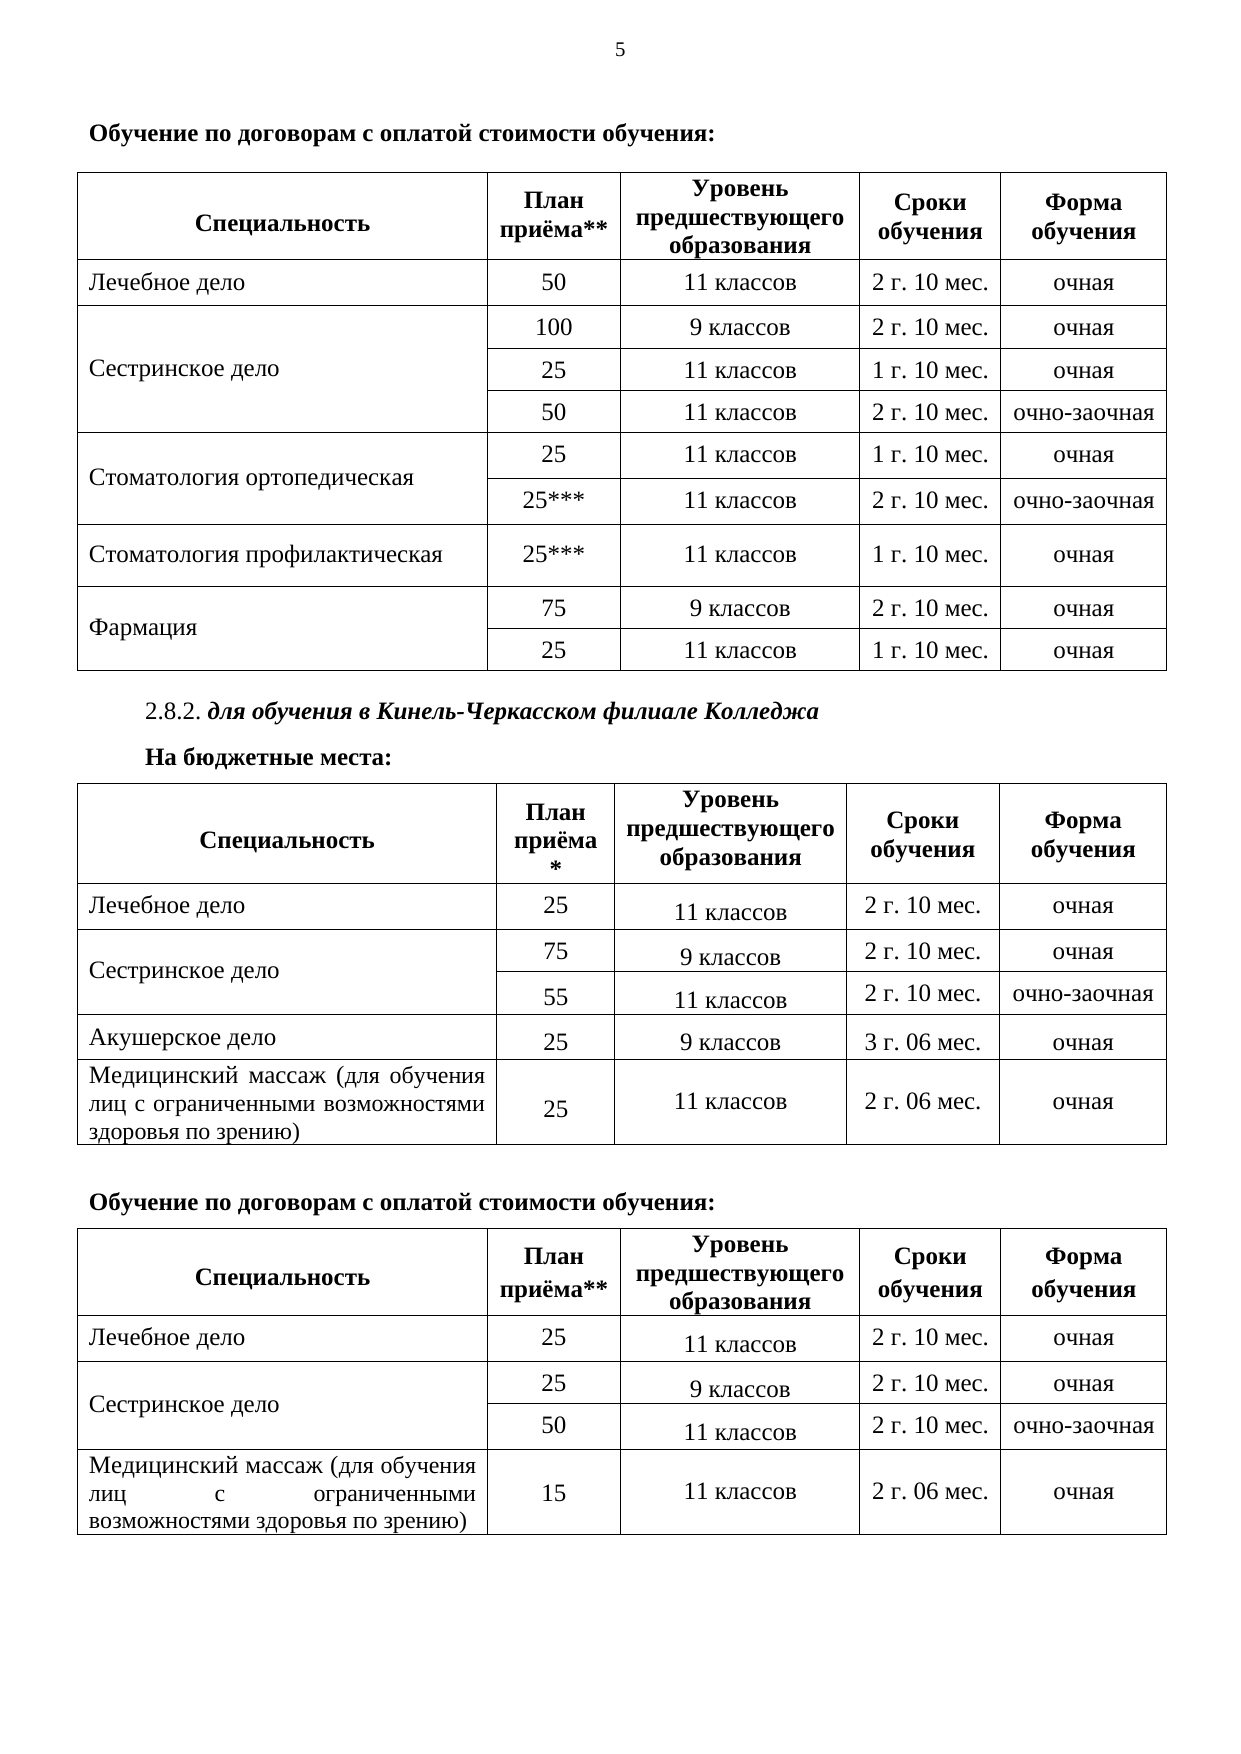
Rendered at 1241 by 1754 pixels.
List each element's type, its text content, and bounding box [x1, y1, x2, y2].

table_cell 11 классов [621, 1316, 859, 1361]
table_cell очная [1000, 1060, 1166, 1144]
table_cell 2 г. 10 мес. [860, 1362, 1000, 1403]
table_cell очная [1000, 1015, 1166, 1059]
table_cell Медицинский массаж (для обучения лиц с ограниченными возможностями здоровья по зрению) [78, 1060, 496, 1144]
table_cell 50 [488, 391, 620, 432]
table_header Специальность [78, 173, 487, 259]
table_cell Акушерское дело [78, 1015, 496, 1059]
table_cell Сестринское дело [78, 930, 496, 1013]
table_cell Лечебное дело [78, 260, 487, 305]
table_cell 55 [497, 972, 614, 1013]
table_cell 25 [497, 1015, 614, 1059]
table_cell 2 г. 06 мес. [847, 1060, 999, 1144]
table_cell очная [1000, 884, 1166, 929]
table_cell Лечебное дело [78, 884, 496, 929]
table_cell 2 г. 10 мес. [847, 930, 999, 971]
table_cell 50 [488, 1404, 620, 1449]
table_cell 2 г. 10 мес. [860, 260, 1000, 305]
table_cell очная [1001, 433, 1166, 478]
table_cell 25 [488, 1362, 620, 1403]
table_cell 11 классов [621, 1450, 859, 1534]
table_header Специальность [78, 784, 496, 883]
table_cell 75 [497, 930, 614, 971]
table_cell 9 классов [621, 1362, 859, 1403]
table_header План приёма* [497, 784, 614, 883]
text Обучение по договорам с оплатой стоимости обучения: [89, 118, 1152, 147]
table_cell 25*** [488, 525, 620, 586]
table_cell 25 [488, 433, 620, 478]
table_cell 9 классов [621, 306, 859, 347]
table_cell очная [1001, 1450, 1166, 1534]
table_cell 75 [488, 587, 620, 628]
table_header Форма обучения [1001, 1229, 1166, 1315]
text На бюджетные места: [89, 742, 1152, 771]
table_cell Стоматология профилактическая [78, 525, 487, 586]
table_cell очная [1001, 1362, 1166, 1403]
table_cell очная [1001, 587, 1166, 628]
table_cell 15 [488, 1450, 620, 1534]
table_cell очная [1001, 1316, 1166, 1361]
table_cell 11 классов [621, 1404, 859, 1449]
table_header Форма обучения [1000, 784, 1166, 883]
table_cell 25 [488, 1316, 620, 1361]
table_cell Медицинский массаж (для обучения лиц с ограниченными возможностями здоровья по зрению) [78, 1450, 487, 1534]
table_cell 25 [488, 629, 620, 670]
table_cell 2 г. 10 мес. [860, 391, 1000, 432]
table_cell 25*** [488, 479, 620, 524]
table_header Специальность [78, 1229, 487, 1315]
table_cell 25 [488, 349, 620, 390]
table_cell 1 г. 10 мес. [860, 525, 1000, 586]
text 2.8.2. для обучения в Кинель-Черкасском филиале Колледжа [89, 696, 1152, 725]
table_cell очно-заочная [1000, 972, 1166, 1013]
table_cell очная [1001, 260, 1166, 305]
table_cell 2 г. 10 мес. [860, 587, 1000, 628]
table_cell очно-заочная [1001, 479, 1166, 524]
table_cell 1 г. 10 мес. [860, 433, 1000, 478]
table_cell 9 классов [621, 587, 859, 628]
table_cell 50 [488, 260, 620, 305]
table_cell очная [1001, 349, 1166, 390]
table_cell Лечебное дело [78, 1316, 487, 1361]
table_cell очная [1001, 629, 1166, 670]
table_cell очная [1001, 306, 1166, 347]
table_cell 11 классов [621, 479, 859, 524]
table_cell 11 классов [621, 525, 859, 586]
table_cell 25 [497, 884, 614, 929]
table_header Сроки обучения [860, 1229, 1000, 1315]
table_cell очно-заочная [1001, 1404, 1166, 1449]
table_cell 2 г. 10 мес. [860, 1404, 1000, 1449]
table_cell 11 классов [615, 884, 846, 929]
table_cell Стоматология ортопедическая [78, 433, 487, 524]
table_cell 100 [488, 306, 620, 347]
table_cell 1 г. 10 мес. [860, 629, 1000, 670]
table_cell 11 классов [621, 260, 859, 305]
table_cell Сестринское дело [78, 1362, 487, 1449]
table_cell 2 г. 10 мес. [860, 479, 1000, 524]
table_header Форма обучения [1001, 173, 1166, 259]
table_cell 11 классов [615, 1060, 846, 1144]
table_cell очная [1000, 930, 1166, 971]
table_cell 11 классов [621, 349, 859, 390]
table_cell 11 классов [621, 433, 859, 478]
table_cell 11 классов [621, 391, 859, 432]
table_cell 2 г. 10 мес. [860, 1316, 1000, 1361]
table_cell 9 классов [615, 930, 846, 971]
table_header Уровень предшествующего образования [621, 1229, 859, 1315]
table_header План приёма** [488, 1229, 620, 1315]
table_cell 2 г. 10 мес. [860, 306, 1000, 347]
table_cell Сестринское дело [78, 306, 487, 432]
table_header Сроки обучения [847, 784, 999, 883]
table_cell 11 классов [621, 629, 859, 670]
table_header Уровень предшествующего образования [621, 173, 859, 259]
table_cell очная [1001, 525, 1166, 586]
table_cell 11 классов [615, 972, 846, 1013]
table_header План приёма** [488, 173, 620, 259]
table_cell 25 [497, 1060, 614, 1144]
table_cell 2 г. 06 мес. [860, 1450, 1000, 1534]
table_cell Фармация [78, 587, 487, 670]
table_header Уровень предшествующего образования [615, 784, 846, 883]
table_cell очно-заочная [1001, 391, 1166, 432]
table_cell 9 классов [615, 1015, 846, 1059]
table_header Сроки обучения [860, 173, 1000, 259]
table_cell 1 г. 10 мес. [860, 349, 1000, 390]
table_cell 2 г. 10 мес. [847, 884, 999, 929]
table_cell 2 г. 10 мес. [847, 972, 999, 1013]
text Обучение по договорам с оплатой стоимости обучения: [89, 1187, 1152, 1215]
table_cell 3 г. 06 мес. [847, 1015, 999, 1059]
